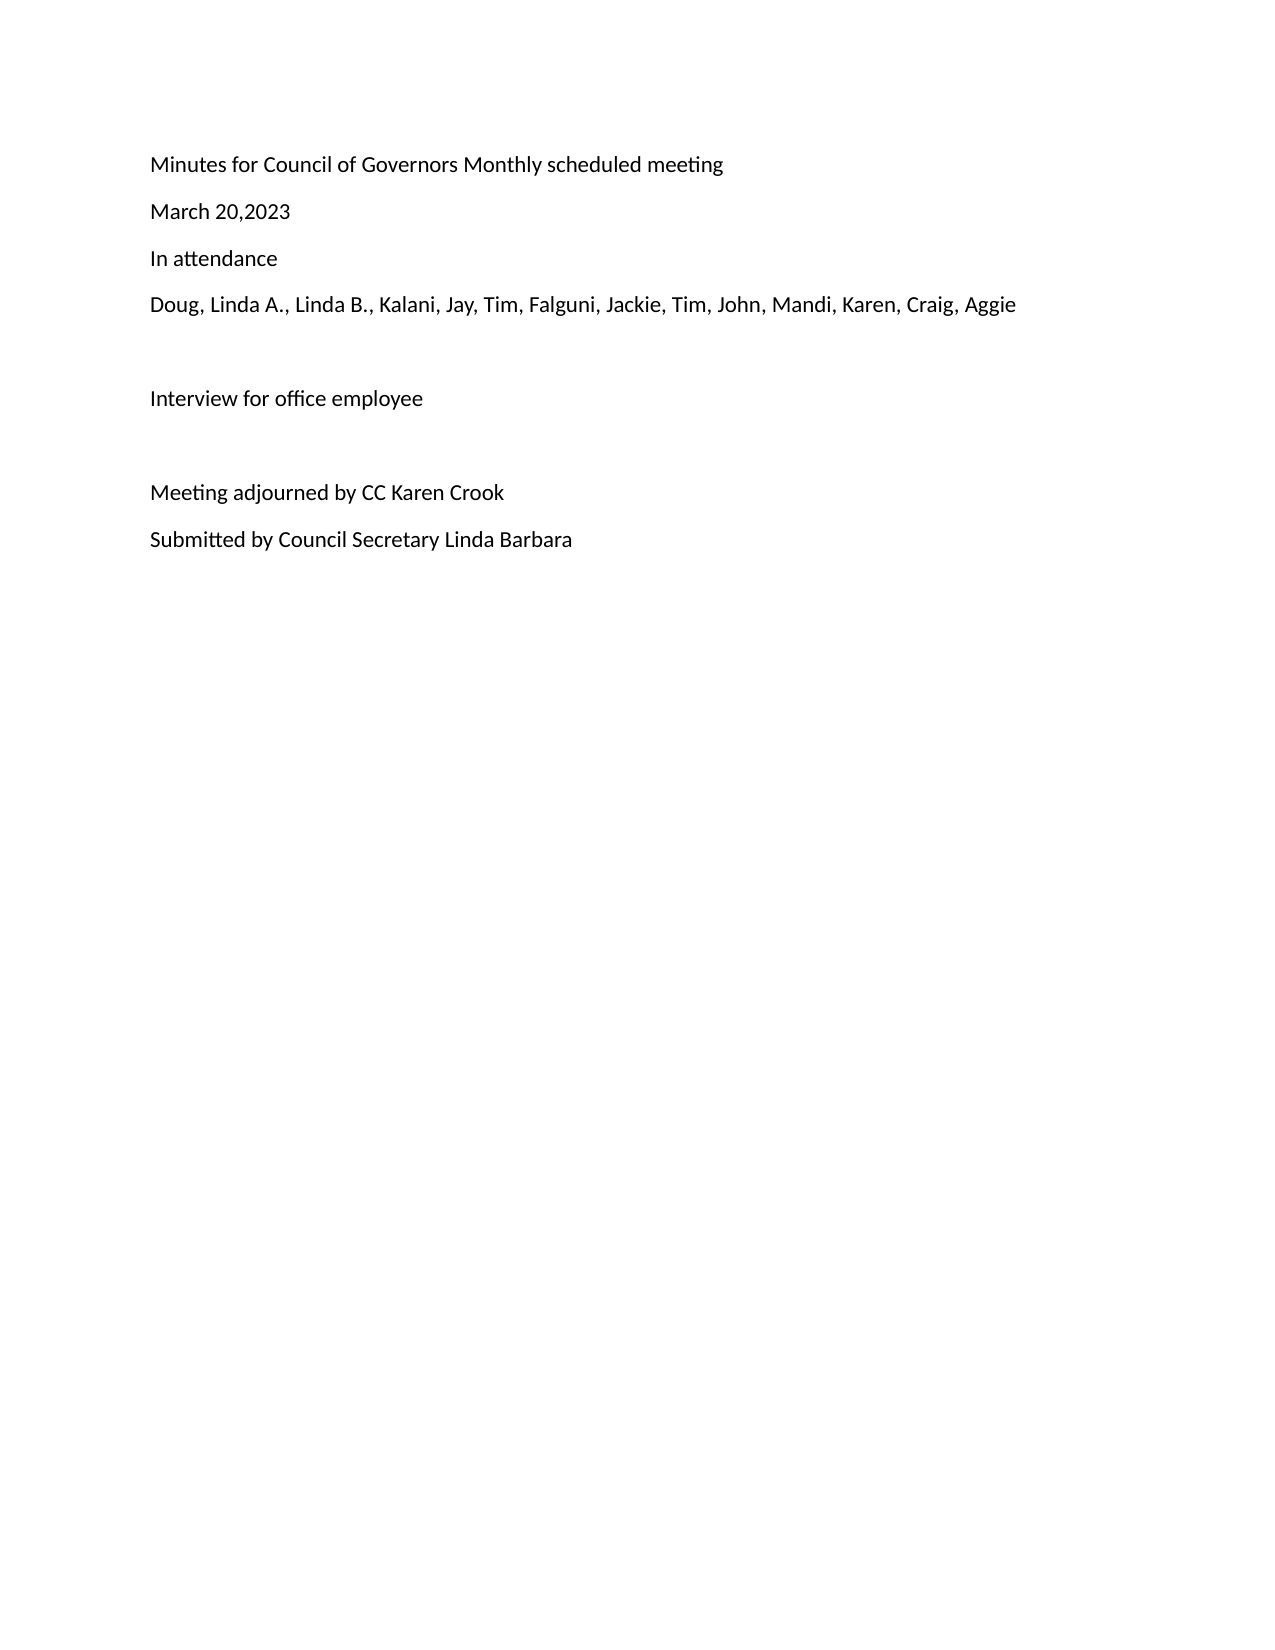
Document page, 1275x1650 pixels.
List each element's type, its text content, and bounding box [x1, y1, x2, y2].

text Interview for office employee [150, 384, 1125, 412]
text Meeting adjourned by CC Karen Crook [150, 478, 1125, 506]
text Minutes for Council of Governors Monthly scheduled meeting [150, 150, 1125, 178]
text March 20,2023 [150, 197, 1125, 225]
text Doug, Linda A., Linda B., Kalani, Jay, Tim, Falguni, Jackie, Tim, John, Mandi, Karen, Craig, Aggie [150, 291, 1125, 319]
text In attendance [150, 244, 1125, 272]
text Submitted by Council Secretary Linda Barbara [150, 525, 1125, 553]
